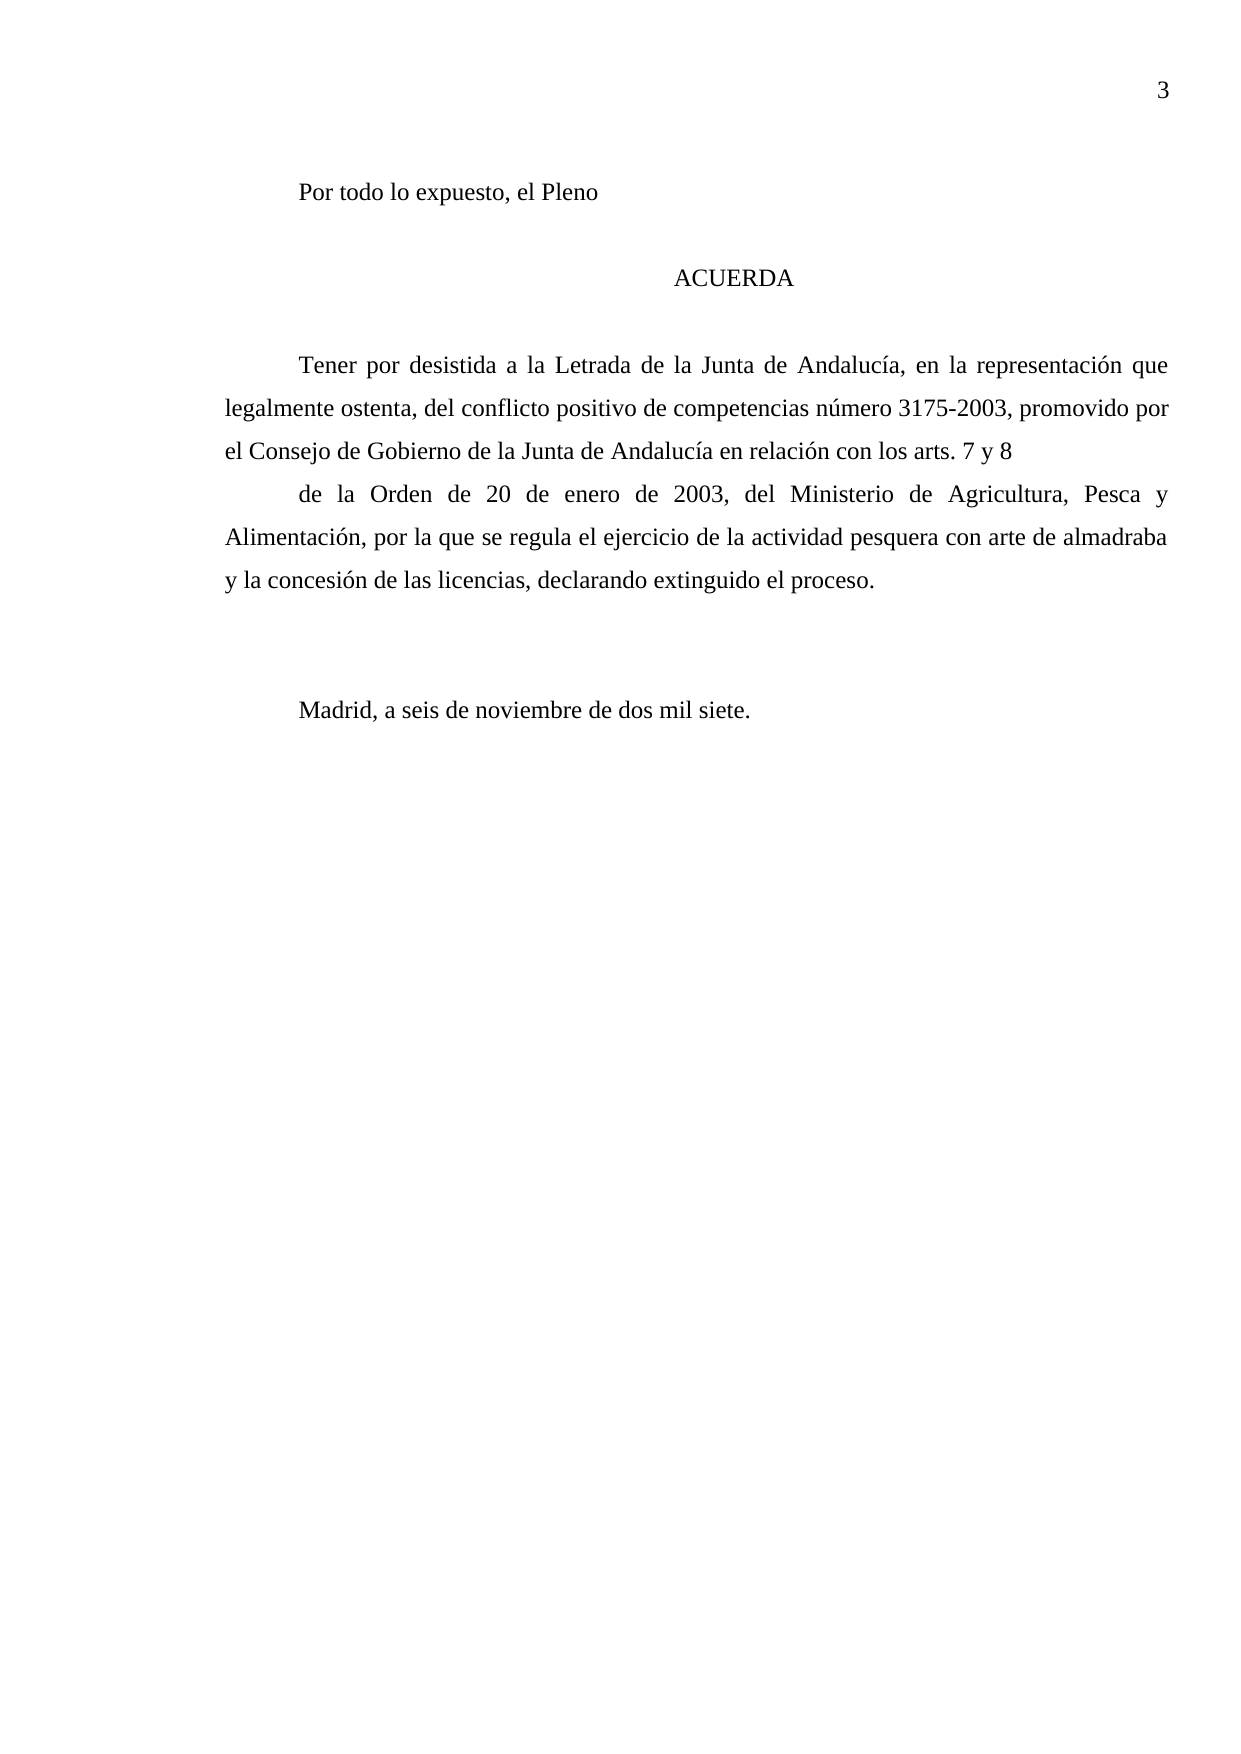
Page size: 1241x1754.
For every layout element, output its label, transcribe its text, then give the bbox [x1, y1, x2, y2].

text ACUERDA [224, 263, 1169, 292]
text Por todo lo expuesto, el Pleno [224, 177, 1169, 206]
text de la Orden de 20 de enero de 2003, del Ministerio de Agricultura, Pesca y Alimentación, por la que se regula el ejercicio de la actividad pesquera con arte de almadraba y la concesión de las licencias, declarando extinguido el proceso. [224, 479, 1169, 594]
text Tener por desistida a la Letrada de la Junta de Andalucía, en la representación que legalmente ostenta, del conflicto positivo de competencias número 3175-2003, promovido por el Consejo de Gobierno de la Junta de Andalucía en relación con los arts. 7 y 8 [224, 350, 1169, 465]
text Madrid, a seis de noviembre de dos mil siete. [224, 695, 1169, 723]
